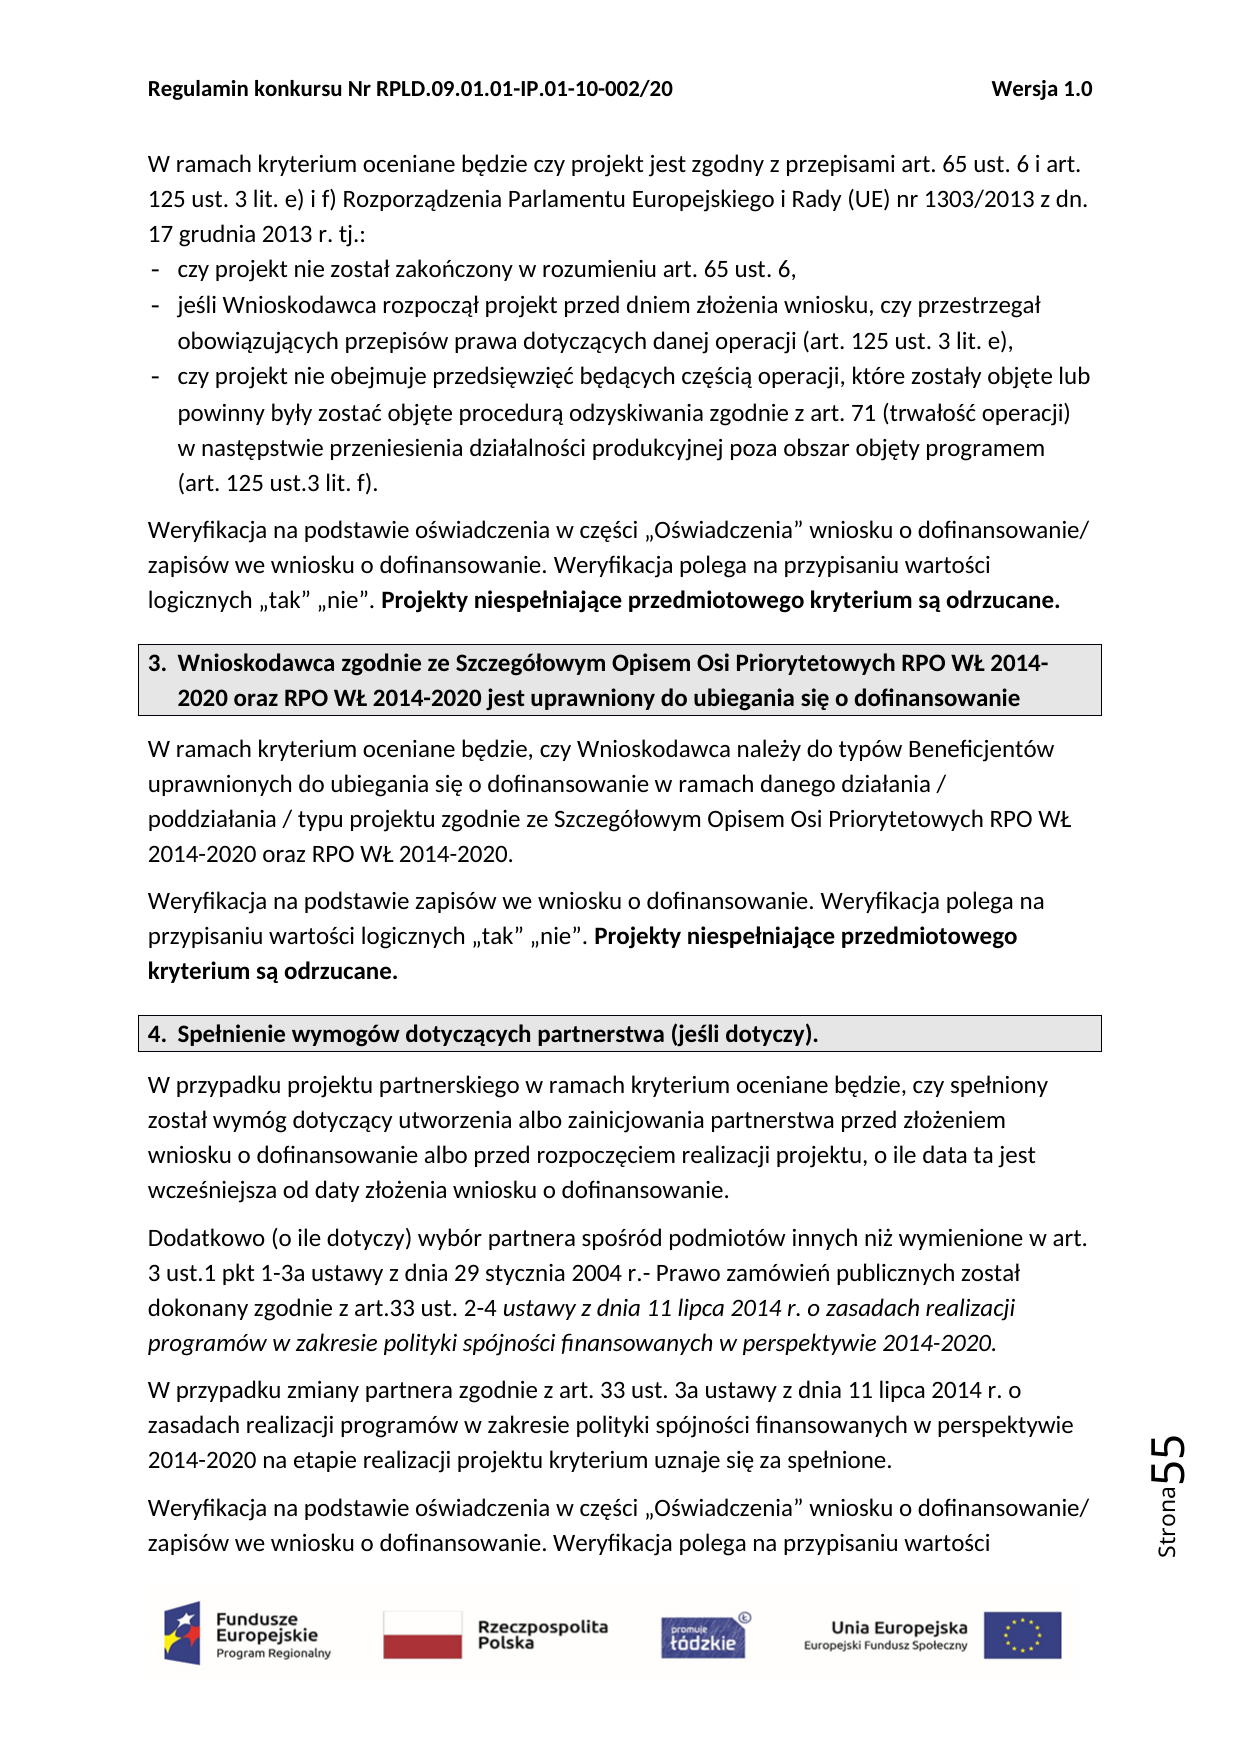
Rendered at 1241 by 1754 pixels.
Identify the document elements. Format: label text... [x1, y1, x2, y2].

list jeśli Wnioskodawca rozpoczął projekt przed dniem złożenia wniosku, czy przestrzegał obowiązujących przepisów prawa dotyczących danej operacji (art. 125 ust. 3 lit. e), [148, 289, 1092, 356]
text W ramach kryterium oceniane będzie, czy Wnioskodawca należy do typów Beneficjentów uprawnionych do ubiegania się o dofinansowanie w ramach danego działania / poddziałania / typu projektu zgodnie ze Szczegółowym Opisem Osi Priorytetowych RPO WŁ 2014-2020 oraz RPO WŁ 2014-2020. [148, 733, 1092, 868]
text W ramach kryterium oceniane będzie czy projekt jest zgodny z przepisami art. 65 ust. 6 i art. 125 ust. 3 lit. e) i f) Rozporządzenia Parlamentu Europejskiego i Rady (UE) nr 1303/2013 z dn. 17 grudnia 2013 r. tj.: [148, 148, 1092, 248]
text W przypadku zmiany partnera zgodnie z art. 33 ust. 3a ustawy z dnia 11 lipca 2014 r. o zasadach realizacji programów w zakresie polityki spójności finansowanych w perspektywie 2014-2020 na etapie realizacji projektu kryterium uznaje się za spełnione. [148, 1374, 1092, 1475]
text Dodatkowo (o ile dotyczy) wybór partnera spośród podmiotów innych niż wymienione w art. 3 ust.1 pkt 1-3a ustawy z dnia 29 stycznia 2004 r.- Prawo zamówień publicznych został dokonany zgodnie z art.33 ust. 2-4 ustawy z dnia 11 lipca 2014 r. o zasadach realizacji programów w zakresie polityki spójności finansowanych w perspektywie 2014-2020. [148, 1222, 1092, 1357]
list czy projekt nie obejmuje przedsięwzięć będących częścią operacji, które zostały objęte lub powinny były zostać objęte procedurą odzyskiwania zgodnie z art. 71 (trwałość operacji) w następstwie przeniesienia działalności produkcyjnej poza obszar objęty programem (art. 125 ust.3 lit. f). [148, 360, 1092, 497]
picture [147, 1585, 1079, 1681]
list Spełnienie wymogów dotyczących partnerstwa (jeśli dotyczy). [139, 1016, 1101, 1051]
text Weryfikacja na podstawie zapisów we wniosku o dofinansowanie. Weryfikacja polega na przypisaniu wartości logicznych „tak” „nie”. Projekty niespełniające przedmiotowego kryterium są odrzucane. [148, 885, 1092, 986]
list czy projekt nie został zakończony w rozumieniu art. 65 ust. 6, [148, 253, 1092, 284]
text W przypadku projektu partnerskiego w ramach kryterium oceniane będzie, czy spełniony został wymóg dotyczący utworzenia albo zainicjowania partnerstwa przed złożeniem wniosku o dofinansowanie albo przed rozpoczęciem realizacji projektu, o ile data ta jest wcześniejsza od daty złożenia wniosku o dofinansowanie. [148, 1069, 1092, 1205]
list Wnioskodawca zgodnie ze Szczegółowym Opisem Osi Priorytetowych RPO WŁ 2014-2020 oraz RPO WŁ 2014-2020 jest uprawniony do ubiegania się o dofinansowanie [139, 645, 1101, 715]
